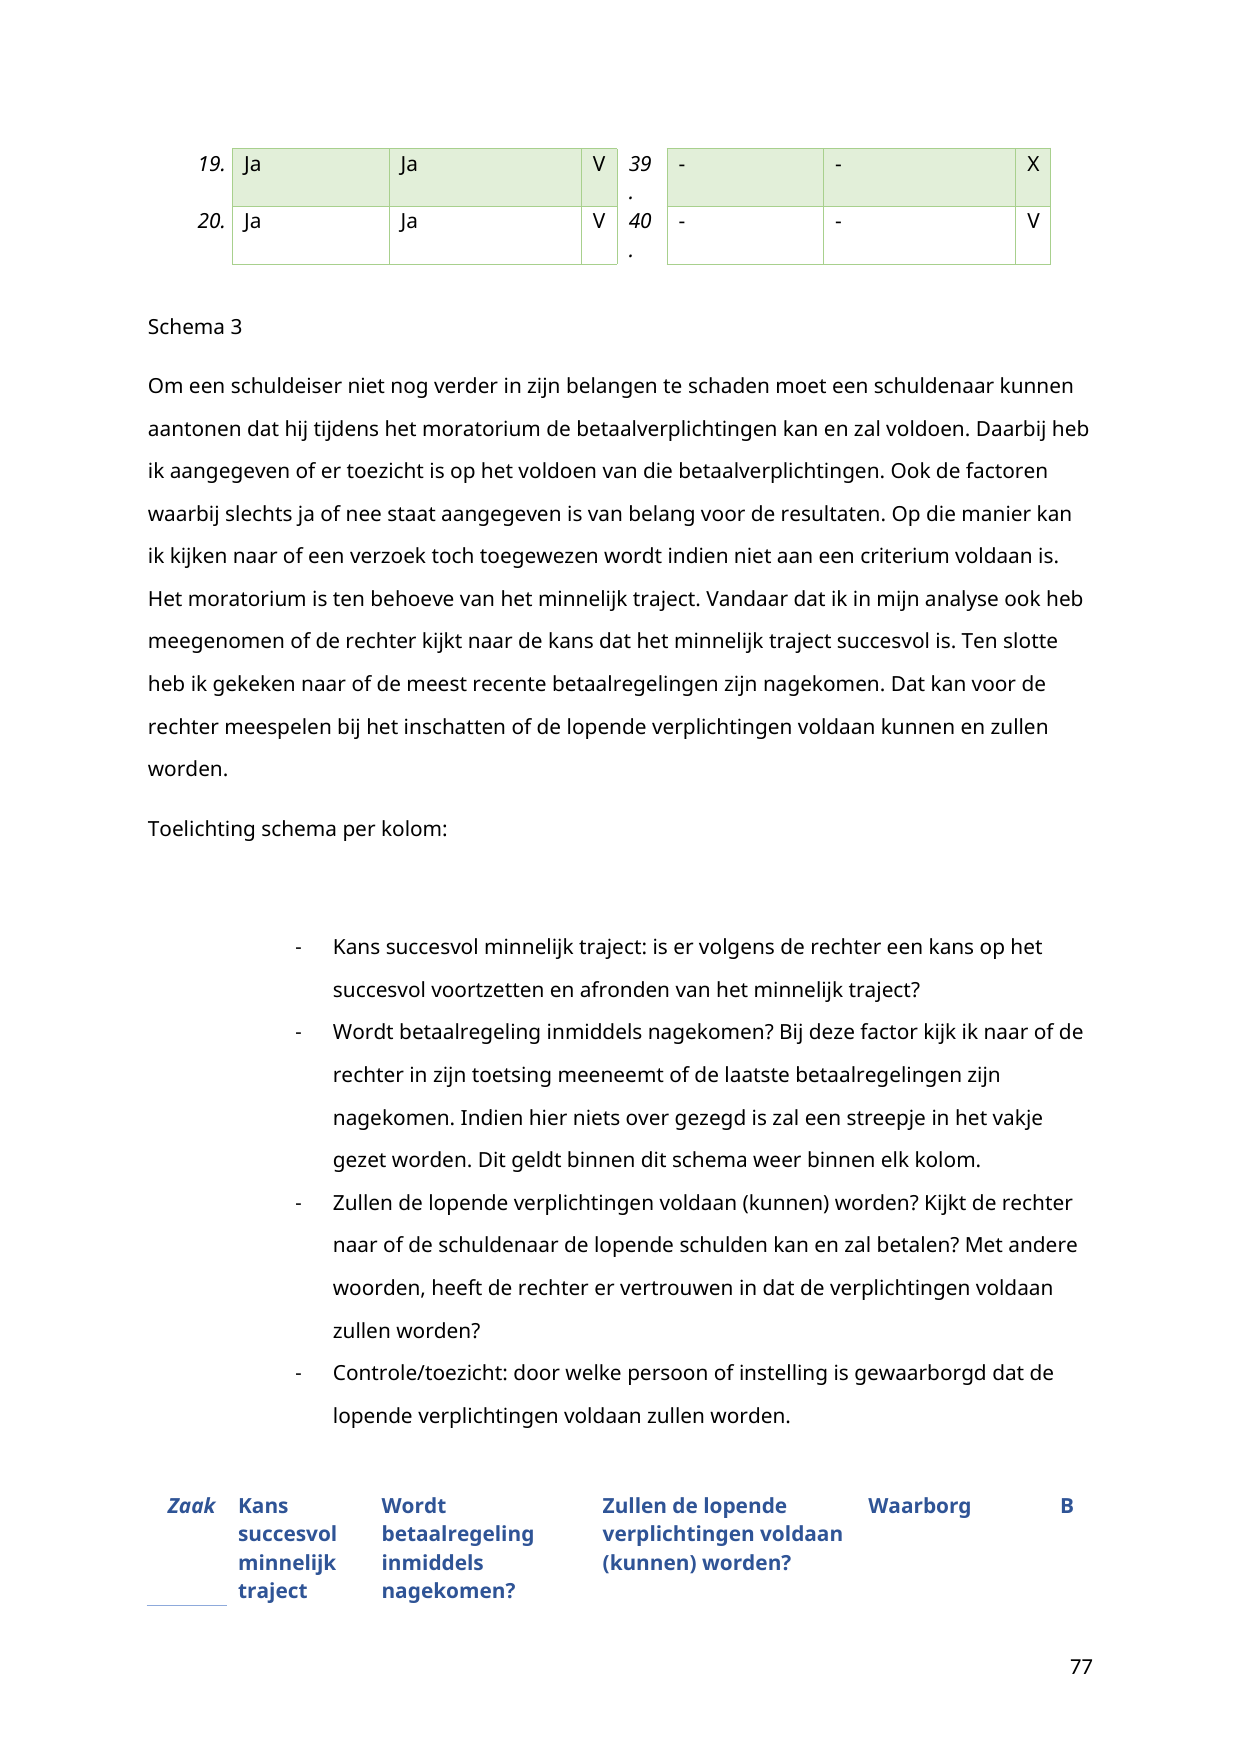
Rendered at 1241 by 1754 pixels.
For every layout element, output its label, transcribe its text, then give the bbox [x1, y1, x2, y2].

table_header Zaak [147, 1491, 227, 1604]
table_cell Ja [390, 149, 581, 206]
table_cell 39. [618, 149, 667, 206]
table_cell Ja [233, 149, 389, 206]
table_cell V [582, 207, 617, 263]
table_header Kans succesvol minnelijk traject [227, 1491, 370, 1604]
table_cell X [1016, 149, 1050, 206]
list Wordt betaalregeling inmiddels nagekomen? Bij deze factor kijk ik naar of de rechter in zijn toetsing meeneemt of de laatste betaalregelingen zijn nagekomen. Indien hier niets over gezegd is zal een streepje in het vakje gezet worden. Dit geldt binnen dit schema weer binnen elk kolom. [295, 1017, 1093, 1174]
table_cell [149, 206, 232, 263]
table_cell V [1016, 207, 1050, 263]
table_header Zullen de lopende verplichtingen voldaan (kunnen) worden? [591, 1491, 857, 1604]
table_cell - [824, 207, 1015, 263]
table_cell - [668, 207, 823, 263]
table_cell Ja [233, 207, 389, 263]
text Schema 3 [148, 312, 1093, 340]
table_cell - [824, 149, 1015, 206]
list Kans succesvol minnelijk traject: is er volgens de rechter een kans op het succesvol voortzetten en afronden van het minnelijk traject? [295, 932, 1093, 1003]
table_header Waarborg [857, 1491, 1049, 1604]
table_cell 40. [618, 207, 667, 263]
table_header Wordt betaalregeling inmiddels nagekomen? [370, 1491, 591, 1604]
table_cell [149, 148, 232, 206]
table_cell Ja [390, 207, 581, 263]
text Om een schuldeiser niet nog verder in zijn belangen te schaden moet een schuldenaar kunnen aantonen dat hij tijdens het moratorium de betaalverplichtingen kan en zal voldoen. Daarbij heb ik aangegeven of er toezicht is op het voldoen van die betaalverplichtingen. Ook de factoren waarbij slechts ja of nee staat aangegeven is van belang voor de resultaten. Op die manier kan ik kijken naar of een verzoek toch toegewezen wordt indien niet aan een criterium voldaan is. Het moratorium is ten behoeve van het minnelijk traject. Vandaar dat ik in mijn analyse ook heb meegenomen of de rechter kijkt naar de kans dat het minnelijk traject succesvol is. Ten slotte heb ik gekeken naar of de meest recente betaalregelingen zijn nagekomen. Dat kan voor de rechter meespelen bij het inschatten of de lopende verplichtingen voldaan kunnen en zullen worden. [148, 371, 1093, 783]
text Toelichting schema per kolom: [148, 814, 1093, 842]
table_cell V [582, 149, 617, 206]
table_cell - [668, 149, 823, 206]
list Controle/toezicht: door welke persoon of instelling is gewaarborgd dat de lopende verplichtingen voldaan zullen worden. [295, 1358, 1093, 1429]
list Zullen de lopende verplichtingen voldaan (kunnen) worden? Kijkt de rechter naar of de schuldenaar de lopende schulden kan en zal betalen? Met andere woorden, heeft de rechter er vertrouwen in dat de verplichtingen voldaan zullen worden? [295, 1188, 1093, 1344]
table_header B [1049, 1491, 1093, 1604]
